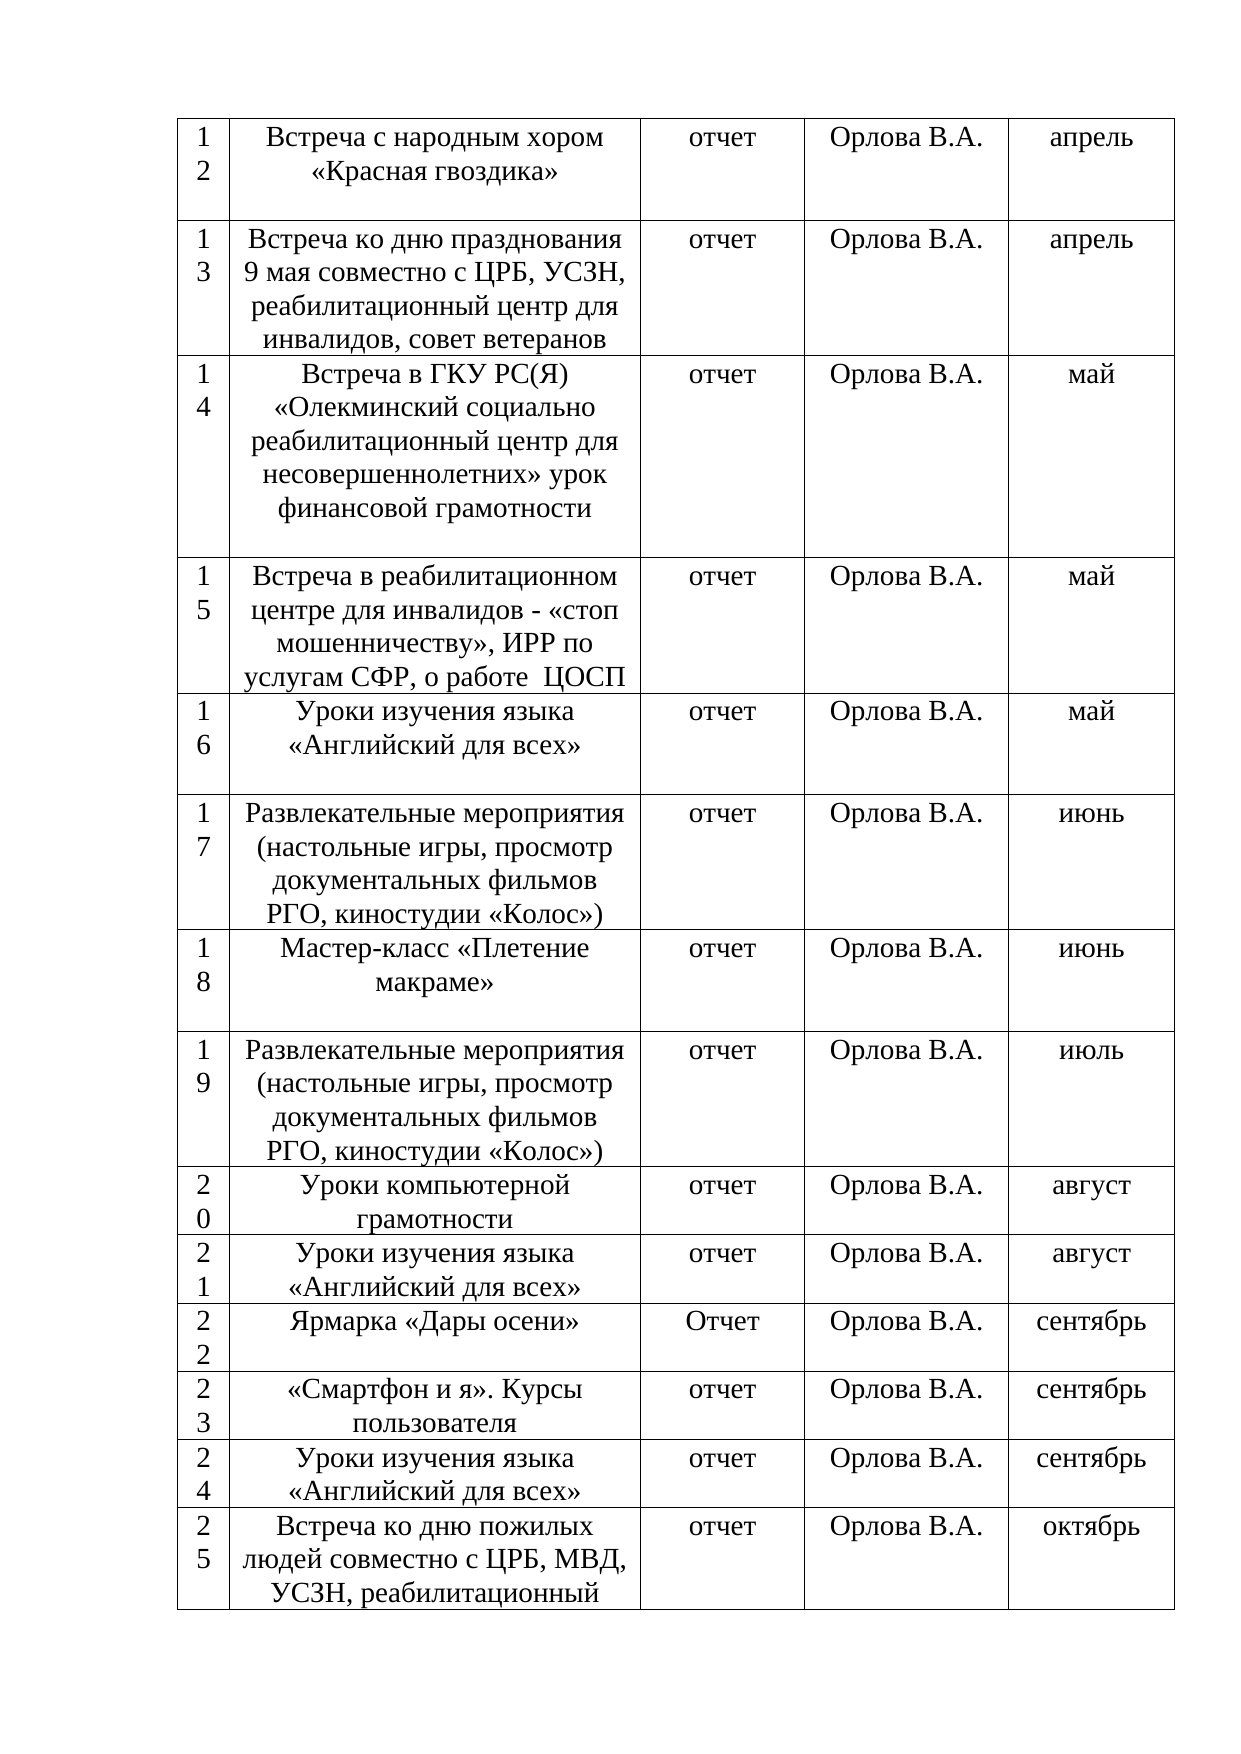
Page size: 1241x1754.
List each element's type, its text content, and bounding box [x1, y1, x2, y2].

table_cell отчет [641, 558, 804, 692]
table_cell отчет [641, 694, 804, 794]
table_cell июнь [1009, 795, 1174, 929]
table_cell апрель [1009, 119, 1174, 220]
table_cell 16 [178, 694, 229, 794]
table_cell сентябрь [1009, 1304, 1174, 1371]
table_cell Орлова В.А. [805, 930, 1008, 1031]
table_cell август [1009, 1235, 1174, 1302]
table_cell 25 [178, 1508, 229, 1608]
table_cell Ярмарка «Дары осени» [230, 1304, 640, 1371]
table_cell Отчет [641, 1304, 804, 1371]
table_cell Орлова В.А. [805, 356, 1008, 557]
table_cell 22 [178, 1304, 229, 1371]
table_cell апрель [1009, 221, 1174, 355]
table_cell отчет [641, 1167, 804, 1234]
table_cell 18 [178, 930, 229, 1031]
table_cell 15 [178, 558, 229, 692]
table_cell Орлова В.А. [805, 1235, 1008, 1302]
table_cell Развлекательные мероприятия (настольные игры, просмотр документальных фильмов РГО, киностудии «Колос») [230, 1032, 640, 1166]
table_cell 24 [178, 1440, 229, 1507]
table_cell отчет [641, 795, 804, 929]
table_cell май [1009, 694, 1174, 794]
table_cell 12 [178, 119, 229, 220]
table_cell август [1009, 1167, 1174, 1234]
table_cell Орлова В.А. [805, 1304, 1008, 1371]
table_cell 13 [178, 221, 229, 355]
table_cell Орлова В.А. [805, 1440, 1008, 1507]
table_cell июль [1009, 1032, 1174, 1166]
table_cell отчет [641, 1235, 804, 1302]
table_cell Орлова В.А. [805, 221, 1008, 355]
table_cell Орлова В.А. [805, 694, 1008, 794]
table_cell Встреча в реабилитационном центре для инвалидов - «стоп мошенничеству», ИРР по услугам СФР, о работе ЦОСП [230, 558, 640, 692]
table_cell 17 [178, 795, 229, 929]
table_cell Уроки изучения языка «Английский для всех» [230, 694, 640, 794]
table_cell отчет [641, 1372, 804, 1439]
table_cell отчет [641, 930, 804, 1031]
table_cell 14 [178, 356, 229, 557]
table_cell отчет [641, 119, 804, 220]
table_cell отчет [641, 1508, 804, 1608]
table_cell Орлова В.А. [805, 558, 1008, 692]
table_cell сентябрь [1009, 1440, 1174, 1507]
table_cell Орлова В.А. [805, 795, 1008, 929]
table_cell 19 [178, 1032, 229, 1166]
table_cell Уроки компьютерной грамотности [230, 1167, 640, 1234]
table_cell 20 [178, 1167, 229, 1234]
table_cell май [1009, 558, 1174, 692]
table_cell 21 [178, 1235, 229, 1302]
table_cell октябрь [1009, 1508, 1174, 1608]
table_cell Орлова В.А. [805, 1508, 1008, 1608]
table_cell Мастер-класс «Плетение макраме» [230, 930, 640, 1031]
table_cell Уроки изучения языка «Английский для всех» [230, 1235, 640, 1302]
table_cell Встреча в ГКУ РС(Я) «Олекминский социально реабилитационный центр для несовершеннолетних» урок финансовой грамотности [230, 356, 640, 557]
table_cell отчет [641, 356, 804, 557]
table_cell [230, 1508, 640, 1608]
table_cell отчет [641, 221, 804, 355]
table_cell июнь [1009, 930, 1174, 1031]
table_cell отчет [641, 1440, 804, 1507]
table_cell Орлова В.А. [805, 119, 1008, 220]
table_cell Развлекательные мероприятия (настольные игры, просмотр документальных фильмов РГО, киностудии «Колос») [230, 795, 640, 929]
table_cell отчет [641, 1032, 804, 1166]
table_cell «Смартфон и я». Курсы пользователя [230, 1372, 640, 1439]
table_cell Орлова В.А. [805, 1372, 1008, 1439]
table_cell май [1009, 356, 1174, 557]
table_cell Орлова В.А. [805, 1167, 1008, 1234]
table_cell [230, 1440, 640, 1507]
table_cell 23 [178, 1372, 229, 1439]
table_cell Орлова В.А. [805, 1032, 1008, 1166]
table_cell сентябрь [1009, 1372, 1174, 1439]
table_cell Встреча с народным хором «Красная гвоздика» [230, 119, 640, 220]
table_cell Встреча ко дню празднования 9 мая совместно с ЦРБ, УСЗН, реабилитационный центр для инвалидов, совет ветеранов [230, 221, 640, 355]
